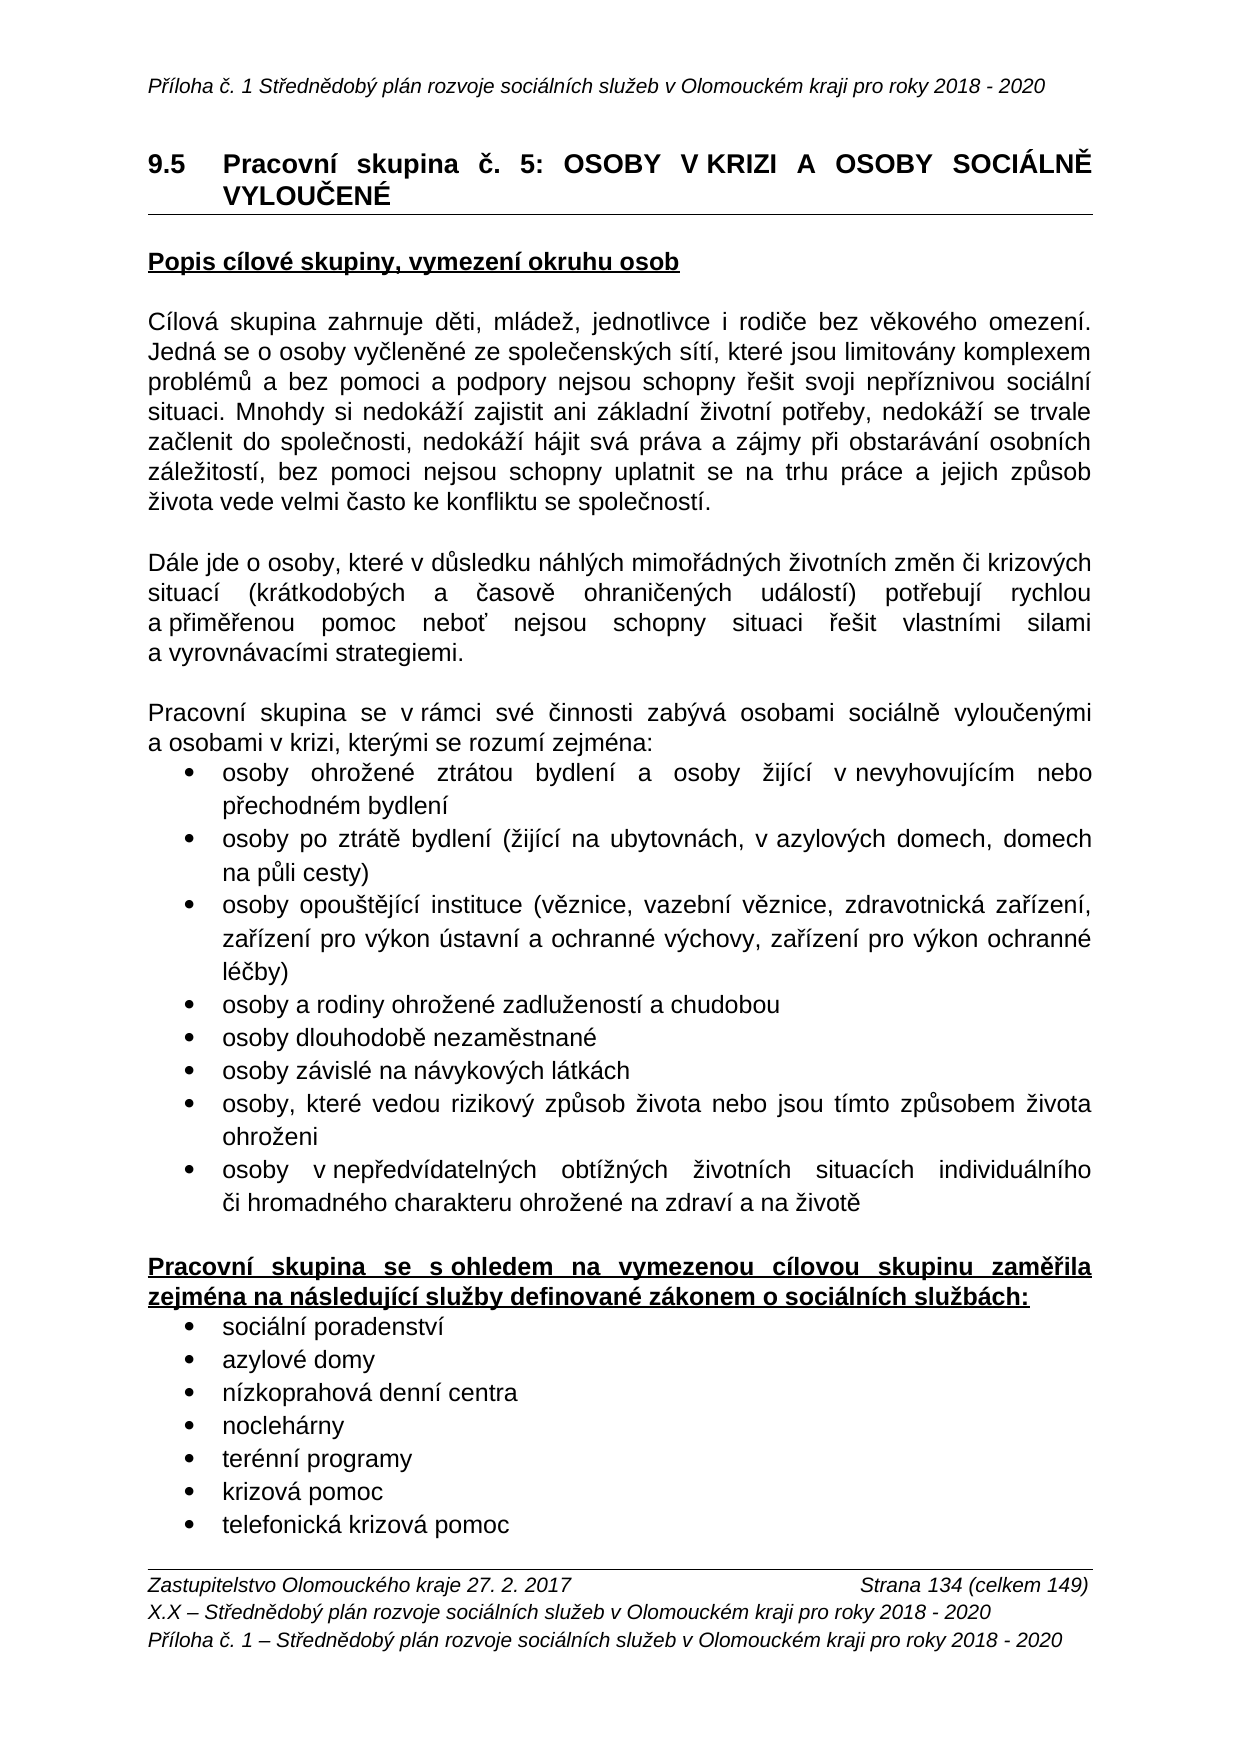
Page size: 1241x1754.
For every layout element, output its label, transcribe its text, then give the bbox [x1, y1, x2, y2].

list telefonická krizová pomoc [185, 1510, 1093, 1539]
list sociální poradenství [185, 1312, 1093, 1341]
list osoby dlouhodobě nezaměstnané [185, 1023, 1093, 1052]
list osoby ohrožené ztrátou bydlení a osoby žijící v nevyhovujícím nebo přechodném bydlení [185, 758, 1093, 820]
text Dále jde o osoby, které v důsledku náhlých mimořádných životních změn či krizových situací (krátkodobých a časově ohraničených událostí) potřebují rychlou a přiměřenou pomoc neboť nejsou schopny situaci řešit vlastními silami a vyrovnávacími strategiemi. [148, 547, 1093, 667]
list osoby po ztrátě bydlení (žijící na ubytovnách, v azylových domech, domech na půli cesty) [185, 824, 1093, 886]
list krizová pomoc [185, 1477, 1093, 1506]
text Pracovní skupina se v rámci své činnosti zabývá osobami sociálně vyloučenými a osobami v krizi, kterými se rozumí zejména: [148, 698, 1093, 757]
subtitle Pracovní skupina č. 5: OSOBY V KRIZI A OSOBY SOCIÁLNĚ VYLOUČENÉ [148, 148, 1093, 214]
list noclehárny [185, 1411, 1093, 1440]
text Cílová skupina zahrnuje děti, mládež, jednotlivce i rodiče bez věkového omezení. Jedná se o osoby vyčleněné ze společenských sítí, které jsou limitovány komplexem problémů a bez pomoci a podpory nejsou schopny řešit svoji nepříznivou sociální situaci. Mnohdy si nedokáží zajistit ani základní životní potřeby, nedokáží se trvale začlenit do společnosti, nedokáží hájit svá práva a zájmy při obstarávání osobních záležitostí, bez pomoci nejsou schopny uplatnit se na trhu práce a jejich způsob života vede velmi často ke konfliktu se společností. [148, 307, 1093, 516]
list osoby opouštějící instituce (věznice, vazební věznice, zdravotnická zařízení, zařízení pro výkon ústavní a ochranné výchovy, zařízení pro výkon ochranné léčby) [185, 891, 1093, 985]
list azylové domy [185, 1345, 1093, 1374]
list osoby, které vedou rizikový způsob života nebo jsou tímto způsobem života ohroženi [185, 1089, 1093, 1151]
list osoby závislé na návykových látkách [185, 1056, 1093, 1085]
list terénní programy [185, 1444, 1093, 1473]
list nízkoprahová denní centra [185, 1378, 1093, 1407]
list osoby a rodiny ohrožené zadlužeností a chudobou [185, 990, 1093, 1018]
text Popis cílové skupiny, vymezení okruhu osob [148, 246, 1093, 275]
list osoby v nepředvídatelných obtížných životních situacích individuálního či hromadného charakteru ohrožené na zdraví a na životě [185, 1155, 1093, 1217]
text Pracovní skupina se s ohledem na vymezenou cílovou skupinu zaměřila zejména na následující služby definované zákonem o sociálních službách: [148, 1251, 1093, 1310]
